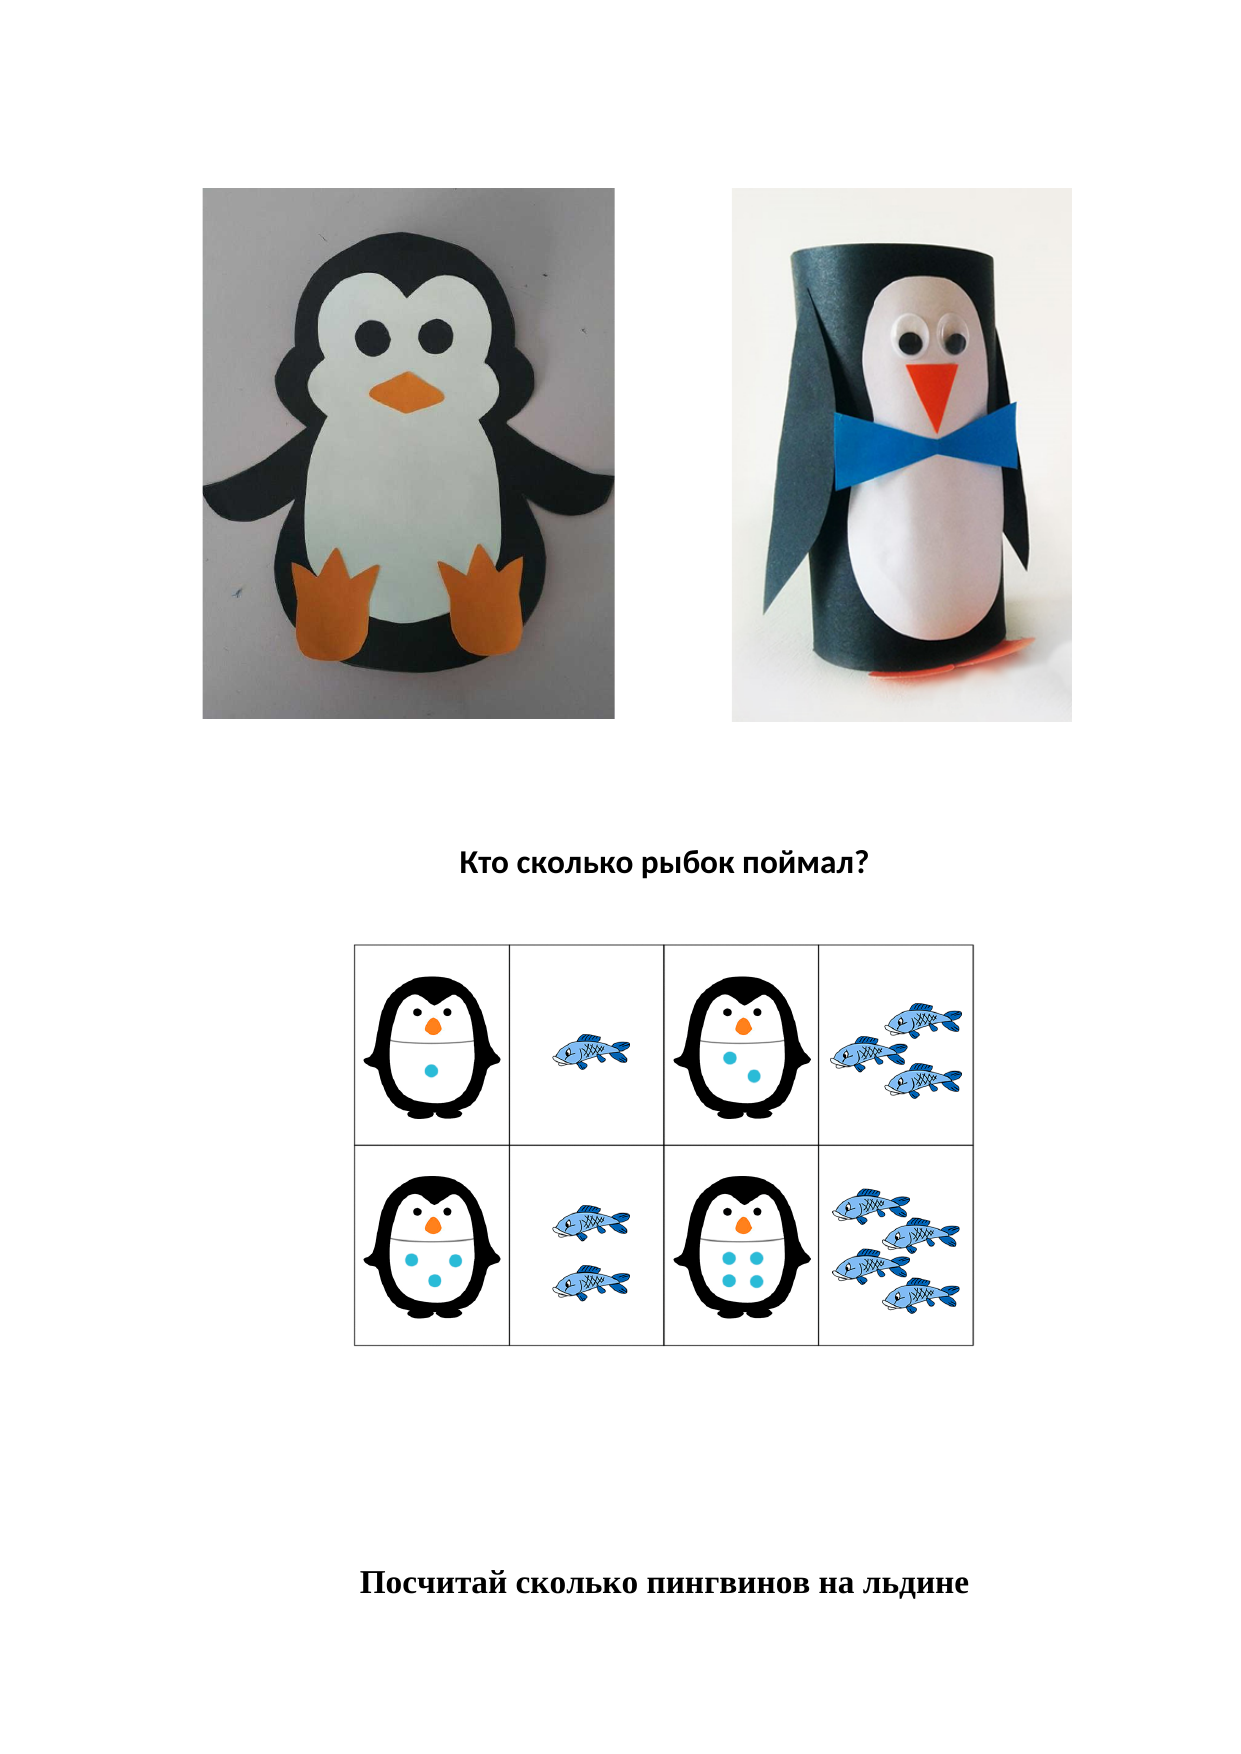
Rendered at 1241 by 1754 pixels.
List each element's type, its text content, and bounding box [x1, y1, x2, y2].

picture [202, 188, 615, 719]
text Посчитай сколько пингвинов на льдине [177, 1562, 1152, 1601]
picture [731, 188, 1072, 722]
text Кто сколько рыбок поймал? [177, 842, 1152, 882]
picture [334, 909, 995, 1352]
